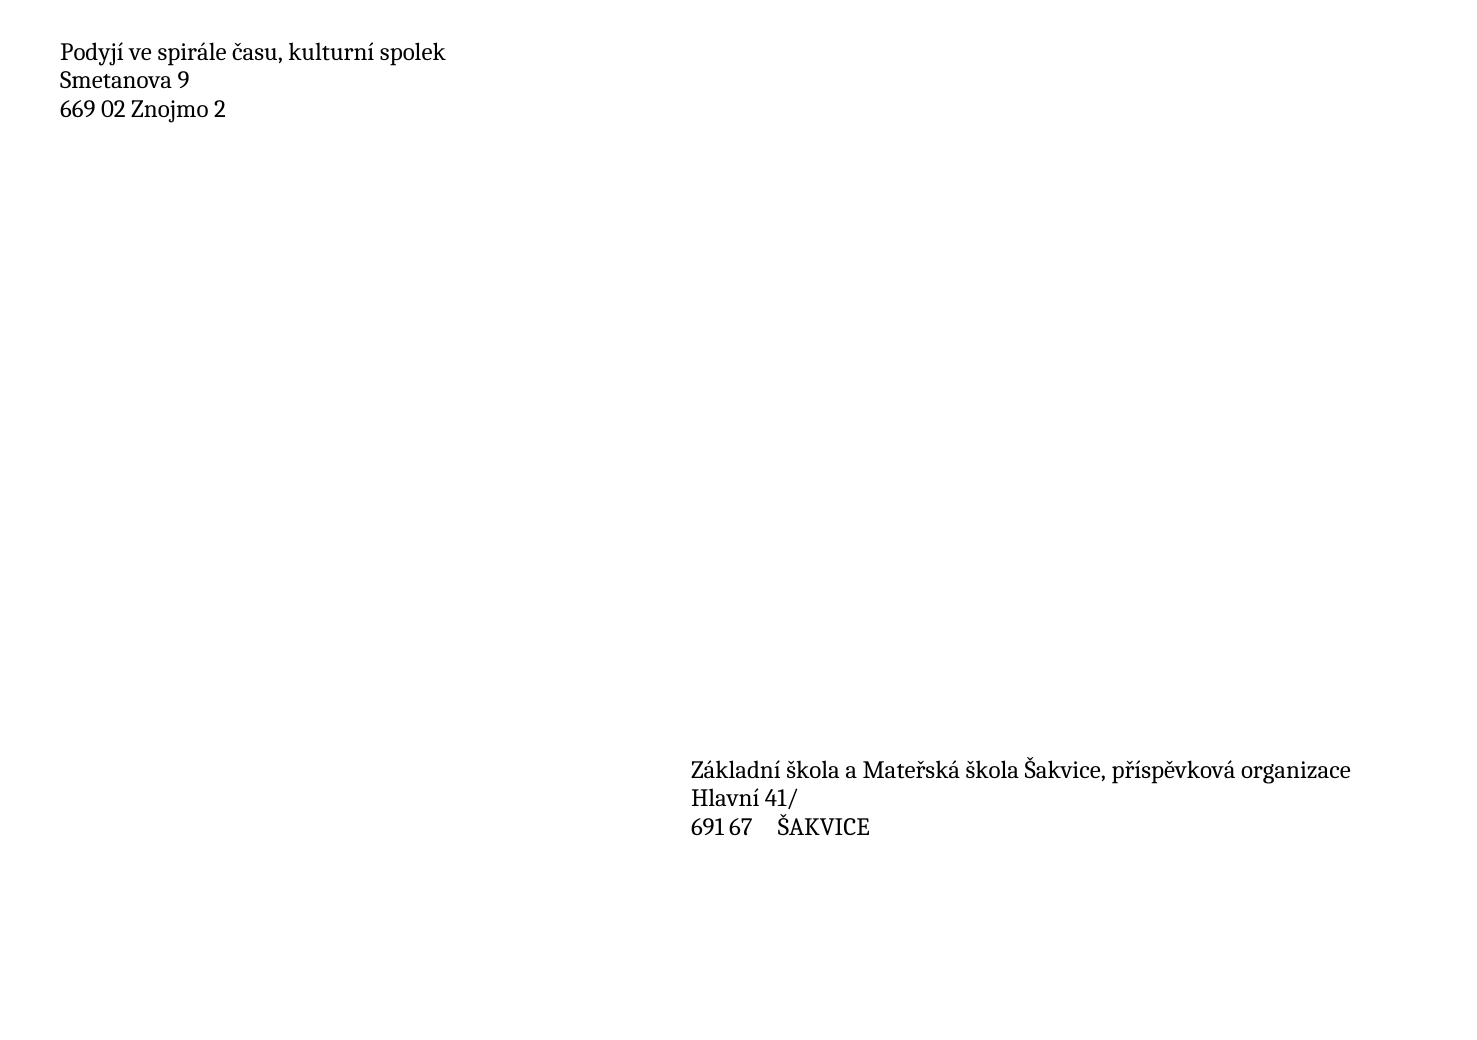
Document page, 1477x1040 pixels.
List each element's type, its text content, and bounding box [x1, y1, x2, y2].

text Základní škola a Mateřská škola Šakvice, příspěvková organizace [691, 756, 1445, 784]
text 669 02 Znojmo 2 [60, 95, 1401, 124]
text 691 67 Šakvice [691, 813, 1445, 842]
text Hlavní 41/ [691, 784, 1445, 813]
text Podyjí ve spirále času, kulturní spolek [60, 37, 1401, 66]
text Smetanova 9 [60, 66, 1401, 95]
